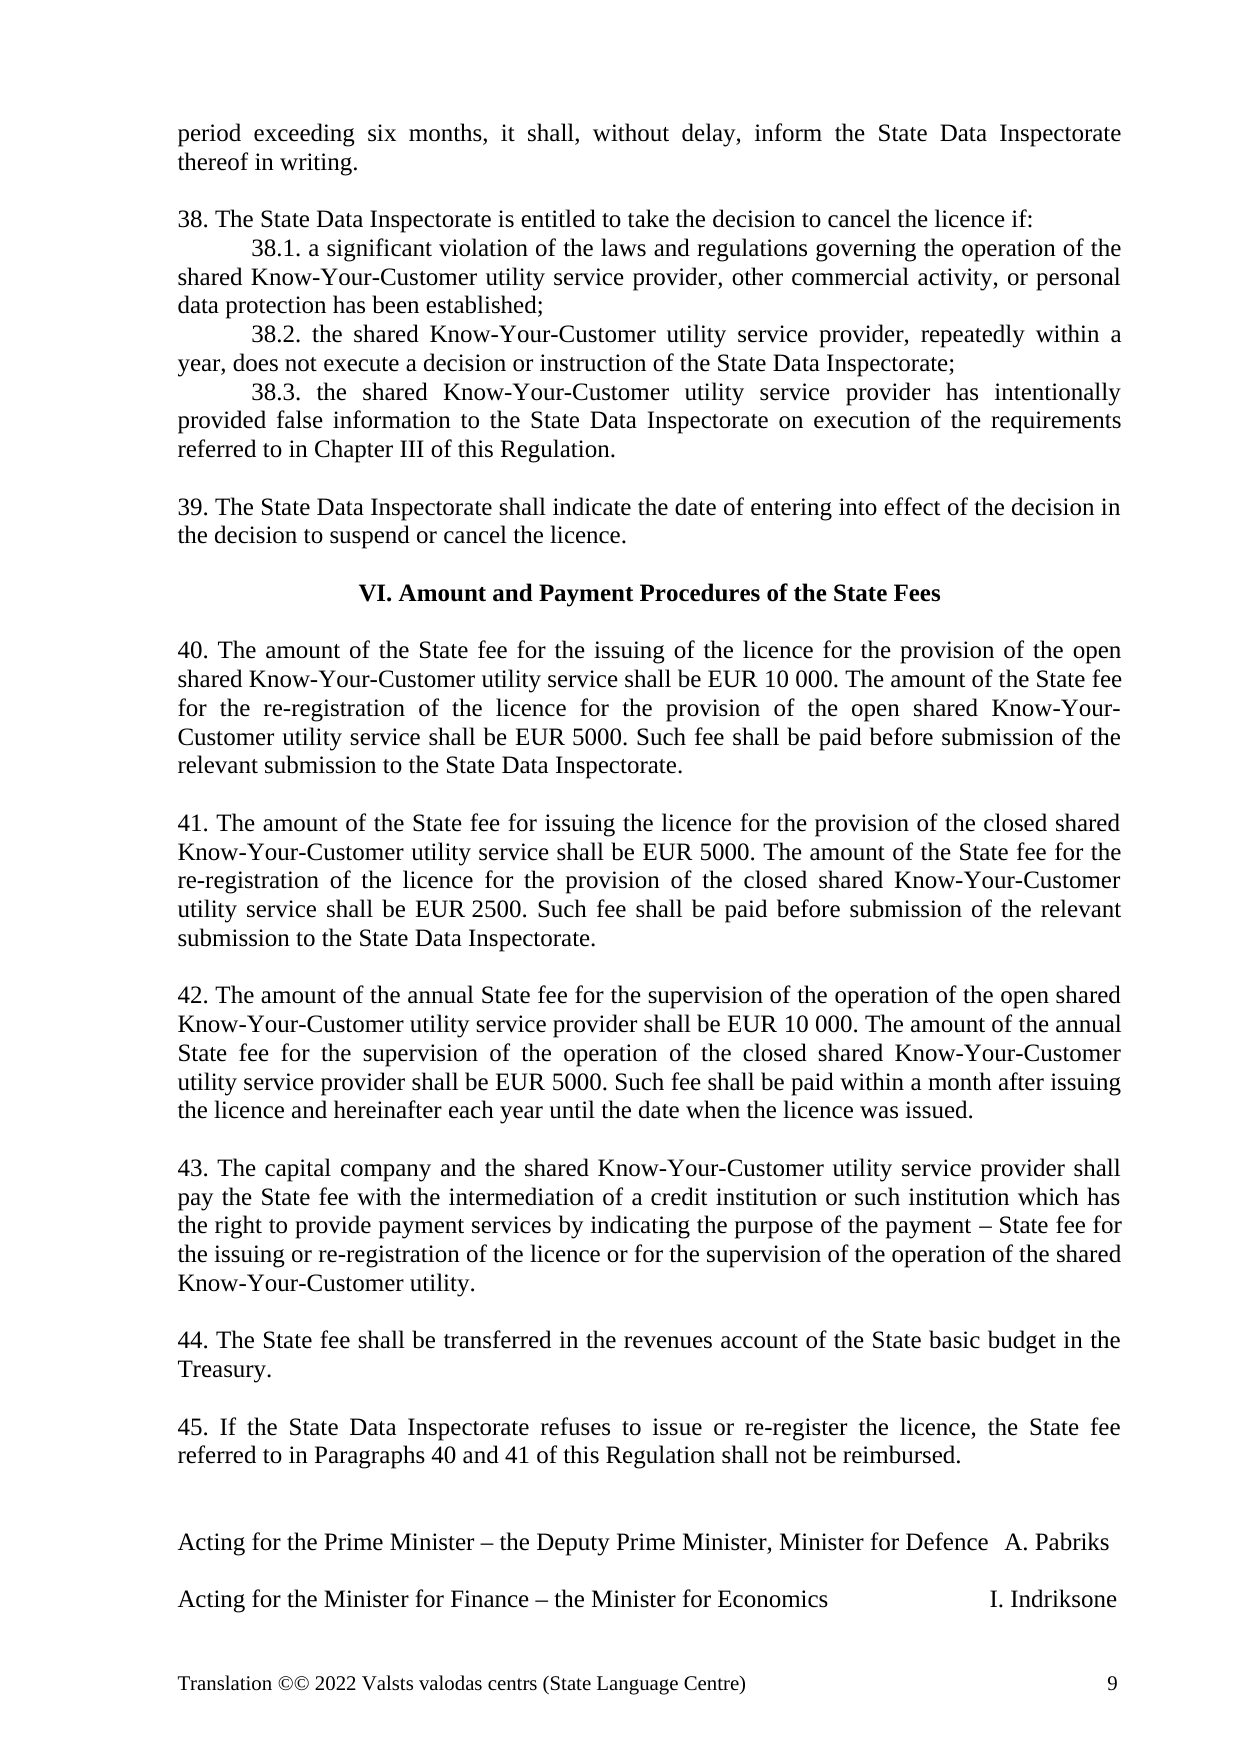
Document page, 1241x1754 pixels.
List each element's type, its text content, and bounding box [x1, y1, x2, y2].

text VI. Amount and Payment Procedures of the State Fees [177, 578, 1122, 607]
text 40. The amount of the State fee for the issuing of the licence for the provision of the open shared Know-Your-Customer utility service shall be EUR 10 000. The amount of the State fee for the re-registration of the licence for the provision of the open shared Know-Your-Customer utility service shall be EUR 5000. Such fee shall be paid before submission of the relevant submission to the State Data Inspectorate. [177, 636, 1122, 779]
text 38.3. the shared Know-Your-Customer utility service provider has intentionally provided false information to the State Data Inspectorate on execution of the requirements referred to in Chapter III of this Regulation. [177, 377, 1122, 463]
text Acting for the Minister for Finance – the Minister for Economics I. Indriksone [177, 1584, 1122, 1613]
text 38.2. the shared Know-Your-Customer utility service provider, repeatedly within a year, does not execute a decision or instruction of the State Data Inspectorate; [177, 319, 1122, 377]
text 38.1. a significant violation of the laws and regulations governing the operation of the shared Know-Your-Customer utility service provider, other commercial activity, or personal data protection has been established; [177, 233, 1122, 319]
text 45. If the State Data Inspectorate refuses to issue or re-register the licence, the State fee referred to in Paragraphs 40 and 41 of this Regulation shall not be reimbursed. [177, 1412, 1122, 1469]
text 42. The amount of the annual State fee for the supervision of the operation of the open shared Know-Your-Customer utility service provider shall be EUR 10 000. The amount of the annual State fee for the supervision of the operation of the closed shared Know-Your-Customer utility service provider shall be EUR 5000. Such fee shall be paid within a month after issuing the licence and hereinafter each year until the date when the licence was issued. [177, 981, 1122, 1124]
text Acting for the Prime Minister – the Deputy Prime Minister, Minister for Defence A. Pabriks [177, 1527, 1122, 1556]
text 43. The capital company and the shared Know-Your-Customer utility service provider shall pay the State fee with the intermediation of a credit institution or such institution which has the right to provide payment services by indicating the purpose of the payment – State fee for the issuing or re-registration of the licence or for the supervision of the operation of the shared Know-Your-Customer utility. [177, 1153, 1122, 1297]
text 39. The State Data Inspectorate shall indicate the date of entering into effect of the decision in the decision to suspend or cancel the licence. [177, 492, 1122, 549]
text 38. The State Data Inspectorate is entitled to take the decision to cancel the licence if: [177, 204, 1122, 233]
text 41. The amount of the State fee for issuing the licence for the provision of the closed shared Know-Your-Customer utility service shall be EUR 5000. The amount of the State fee for the re-registration of the licence for the provision of the closed shared Know-Your-Customer utility service shall be EUR 2500. Such fee shall be paid before submission of the relevant submission to the State Data Inspectorate. [177, 808, 1122, 952]
text 44. The State fee shall be transferred in the revenues account of the State basic budget in the Treasury. [177, 1326, 1122, 1383]
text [177, 118, 1122, 176]
